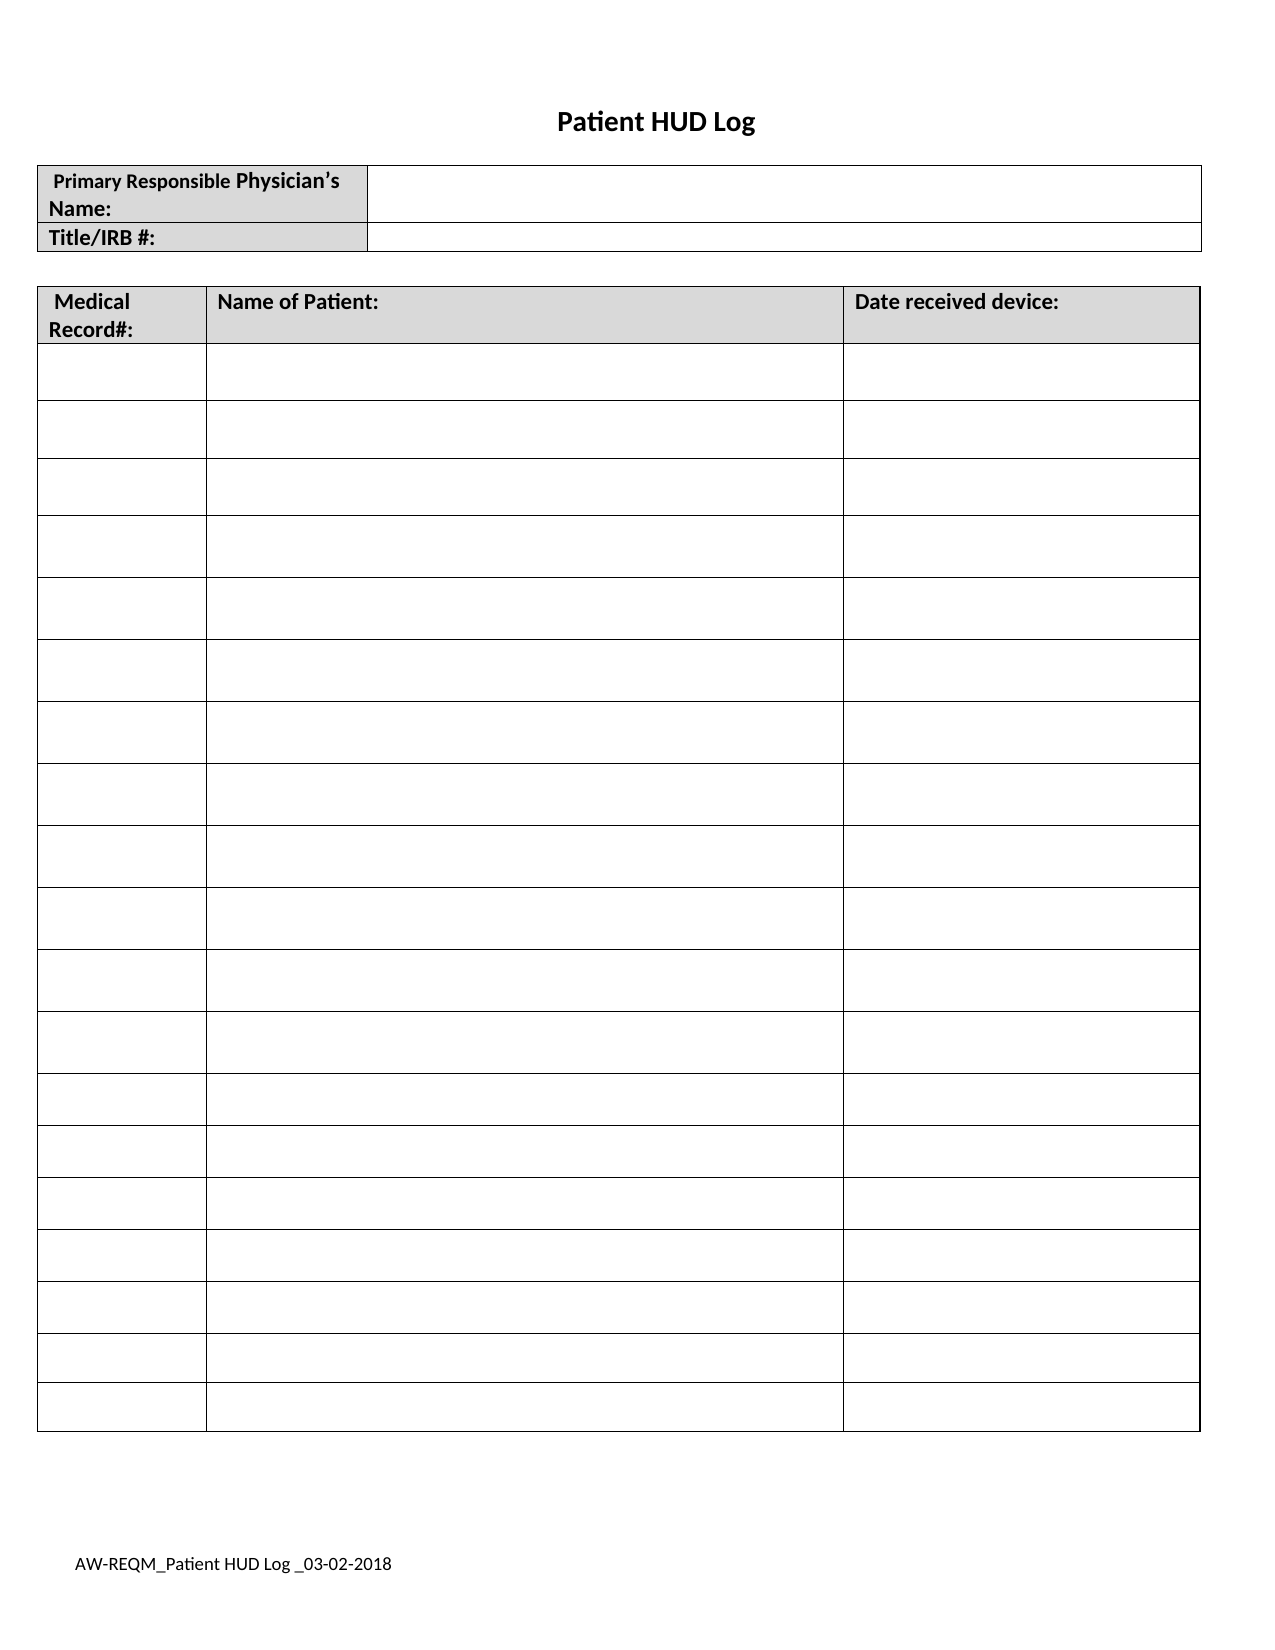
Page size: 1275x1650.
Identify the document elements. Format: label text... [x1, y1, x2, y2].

table_header Medical Record#: [38, 287, 206, 343]
table_cell [207, 516, 843, 577]
table_cell [207, 1383, 843, 1431]
table_cell [844, 1012, 1199, 1073]
table_cell [844, 459, 1199, 514]
table_cell [207, 1334, 843, 1382]
table_cell [207, 888, 843, 949]
table_cell [38, 1074, 206, 1125]
table_cell [38, 640, 206, 701]
table_cell [844, 578, 1199, 639]
table_cell [844, 702, 1199, 763]
table_cell [38, 516, 206, 577]
table_cell [38, 950, 206, 1011]
table_cell [207, 1282, 843, 1333]
table_cell [844, 888, 1199, 949]
table_cell [207, 1074, 843, 1125]
table_cell [844, 1178, 1199, 1229]
table_header [368, 166, 1201, 222]
table_cell Title/IRB #: [38, 223, 367, 251]
table_cell [38, 1383, 206, 1431]
table_cell [38, 459, 206, 514]
table_cell [38, 1230, 206, 1281]
table_cell [38, 1334, 206, 1382]
table_cell [38, 888, 206, 949]
table_cell [38, 344, 206, 400]
table_cell [207, 640, 843, 701]
table_cell [38, 702, 206, 763]
table_header Name of Patient: [207, 287, 843, 343]
text Patient HUD Log [75, 103, 1237, 139]
table_cell [844, 1074, 1199, 1125]
table_cell [844, 950, 1199, 1011]
table_cell [207, 950, 843, 1011]
table_cell [38, 826, 206, 887]
table_cell [207, 459, 843, 514]
table_cell [844, 1230, 1199, 1281]
table_cell [207, 1012, 843, 1073]
table_cell [38, 401, 206, 457]
table_cell [38, 578, 206, 639]
table_cell [38, 1012, 206, 1073]
table_cell [844, 640, 1199, 701]
table_header Date received device: [844, 287, 1199, 343]
table_cell [38, 1282, 206, 1333]
table_cell [207, 764, 843, 825]
table_cell [844, 1126, 1199, 1177]
table_cell [844, 344, 1199, 400]
table_cell [38, 1178, 206, 1229]
table_cell [844, 401, 1199, 457]
table_cell [844, 516, 1199, 577]
table_cell [844, 764, 1199, 825]
table_cell [207, 344, 843, 400]
table_cell [207, 702, 843, 763]
table_header Primary Responsible Physician’s Name: [38, 166, 367, 222]
table_cell [207, 1178, 843, 1229]
table_cell [844, 1383, 1199, 1431]
table_cell [844, 1282, 1199, 1333]
table_cell [207, 1230, 843, 1281]
table_cell [207, 1126, 843, 1177]
table_cell [207, 826, 843, 887]
table_cell [368, 223, 1201, 251]
table_cell [844, 1334, 1199, 1382]
table_cell [38, 1126, 206, 1177]
table_cell [38, 764, 206, 825]
table_cell [844, 826, 1199, 887]
table_cell [207, 401, 843, 457]
table_cell [207, 578, 843, 639]
